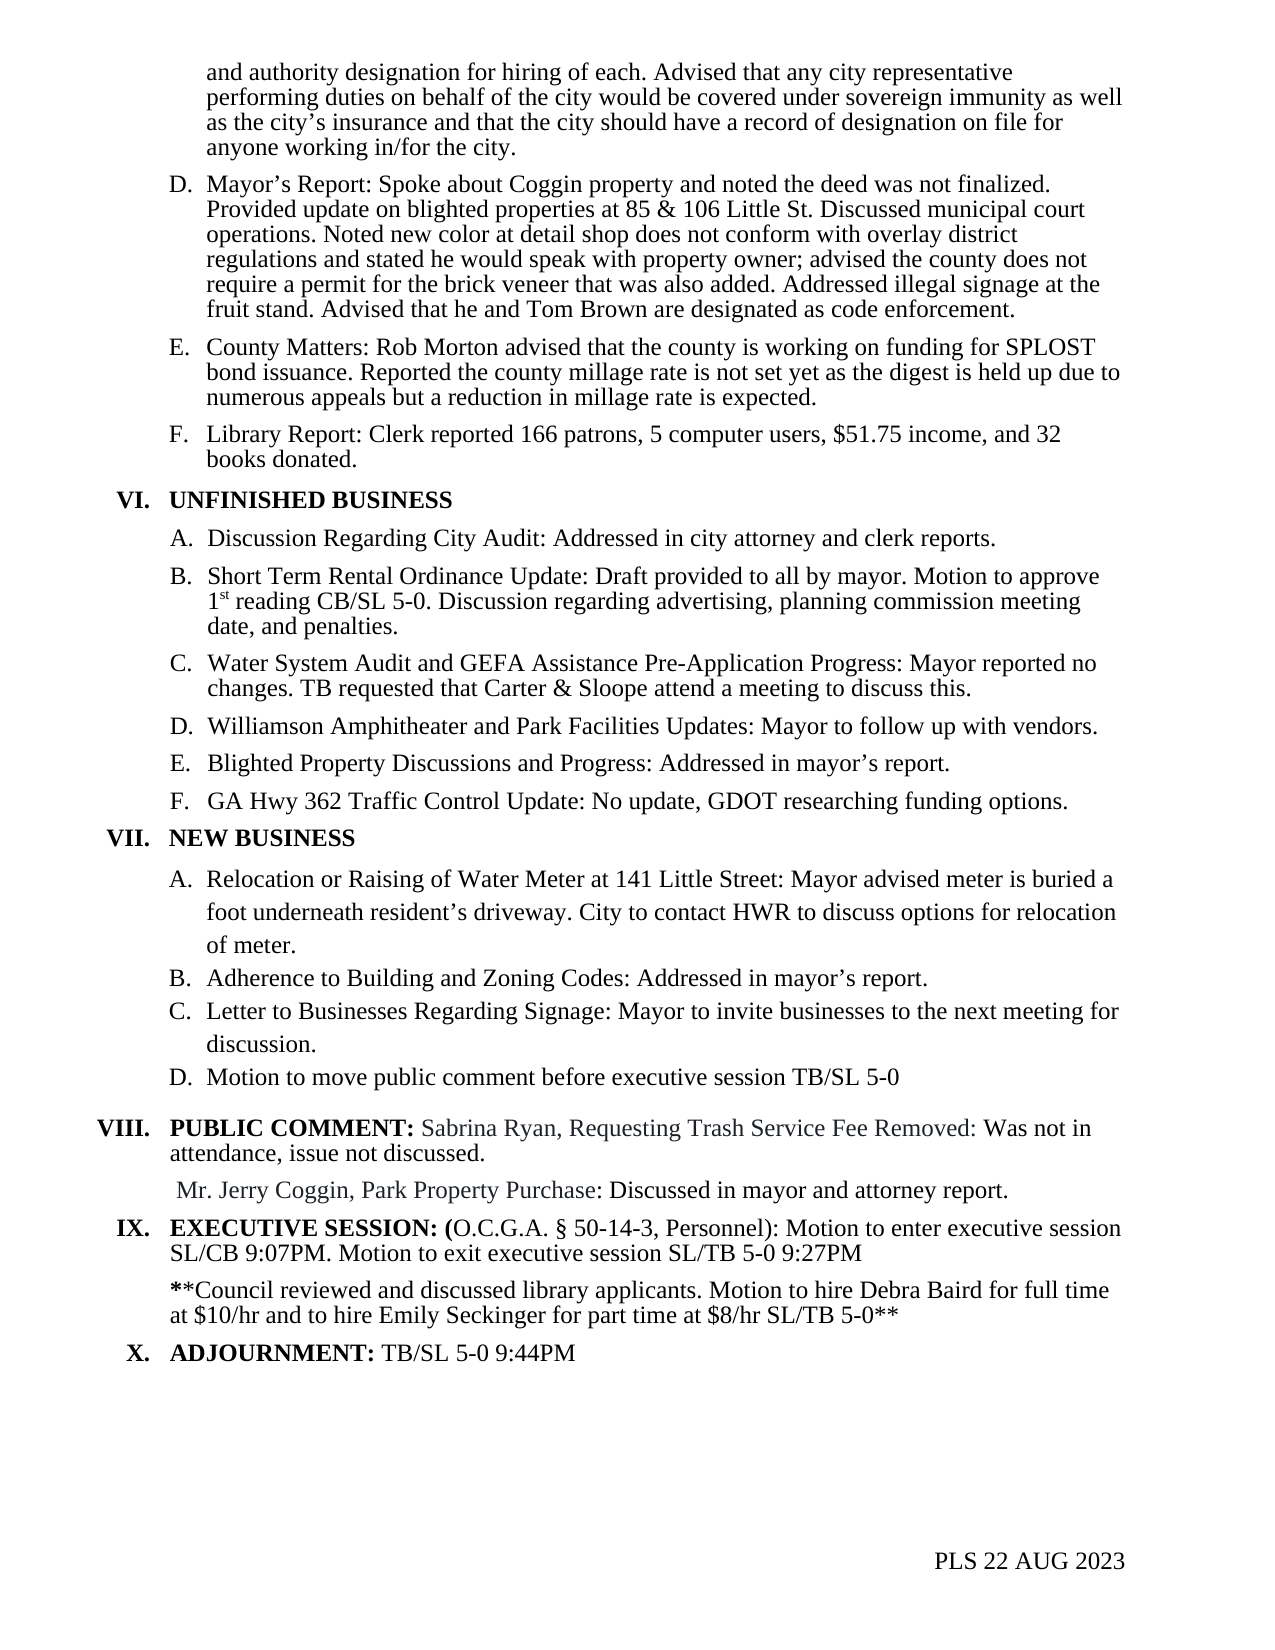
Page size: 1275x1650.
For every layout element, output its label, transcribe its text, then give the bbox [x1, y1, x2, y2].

text **Council reviewed and discussed library applicants. Motion to hire Debra Baird for full time at $10/hr and to hire Emily Seckinger for part time at $8/hr SL/TB 5-0** [169, 1279, 1125, 1329]
text Mr. Jerry Coggin, Park Property Purchase: Discussed in mayor and attorney report. [596, 1179, 1125, 1204]
list Williamson Amphitheater and Park Facilities Updates: Mayor to follow up with vendors. [169, 714, 1125, 739]
list PUBLIC COMMENT: Sabrina Ryan, Requesting Trash Service Fee Removed: Was not in attendance, issue not discussed. [150, 1116, 1125, 1166]
list Discussion Regarding City Audit: Addressed in city attorney and clerk reports. [169, 527, 1125, 552]
list UNFINISHED BUSINESS [150, 485, 1125, 514]
list EXECUTIVE SESSION: (O.C.G.A. § 50-14-3, Personnel): Motion to enter executive session SL/CB 9:07PM. Motion to exit executive session SL/TB 5-0 9:27PM [150, 1216, 1125, 1266]
list County Matters: Rob Morton advised that the county is working on funding for SPLOST bond issuance. Reported the county millage rate is not set yet as the digest is held up due to numerous appeals but a reduction in millage rate is expected. [169, 335, 1125, 410]
list NEW BUSINESS [150, 827, 1125, 852]
list Mayor’s Report: Spoke about Coggin property and noted the deed was not finalized. Provided update on blighted properties at 85 & 106 Little St. Discussed municipal court operations. Noted new color at detail shop does not conform with overlay district regulations and stated he would speak with property owner; advised the county does not require a permit for the brick veneer that was also added. Addressed illegal signage at the fruit stand. Advised that he and Tom Brown are designated as code enforcement. [169, 172, 1125, 322]
list Adherence to Building and Zoning Codes: Addressed in mayor’s report. [169, 963, 1125, 992]
list Relocation or Raising of Water Meter at 141 Little Street: Mayor advised meter is buried a foot underneath resident’s driveway. City to contact HWR to discuss options for relocation of meter. [169, 864, 1125, 959]
list Library Report: Clerk reported 166 patrons, 5 computer users, $51.75 income, and 32 books donated. [169, 422, 1125, 472]
list Short Term Rental Ordinance Update: Draft provided to all by mayor. Motion to approve 1st reading CB/SL 5-0. Discussion regarding advertising, planning commission meeting date, and penalties. [169, 564, 1125, 639]
list Blighted Property Discussions and Progress: Addressed in mayor’s report. [169, 752, 1125, 777]
list Motion to move public comment before executive session TB/SL 5-0 [169, 1062, 1125, 1091]
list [169, 60, 1125, 160]
list Water System Audit and GEFA Assistance Pre-Application Progress: Mayor reported no changes. TB requested that Carter & Sloope attend a meeting to discuss this. [169, 652, 1125, 702]
list ADJOURNMENT: TB/SL 5-0 9:44PM [150, 1341, 1125, 1366]
list GA Hwy 362 Traffic Control Update: No update, GDOT researching funding options. [169, 789, 1125, 814]
list Letter to Businesses Regarding Signage: Mayor to invite businesses to the next meeting for discussion. [169, 996, 1125, 1058]
